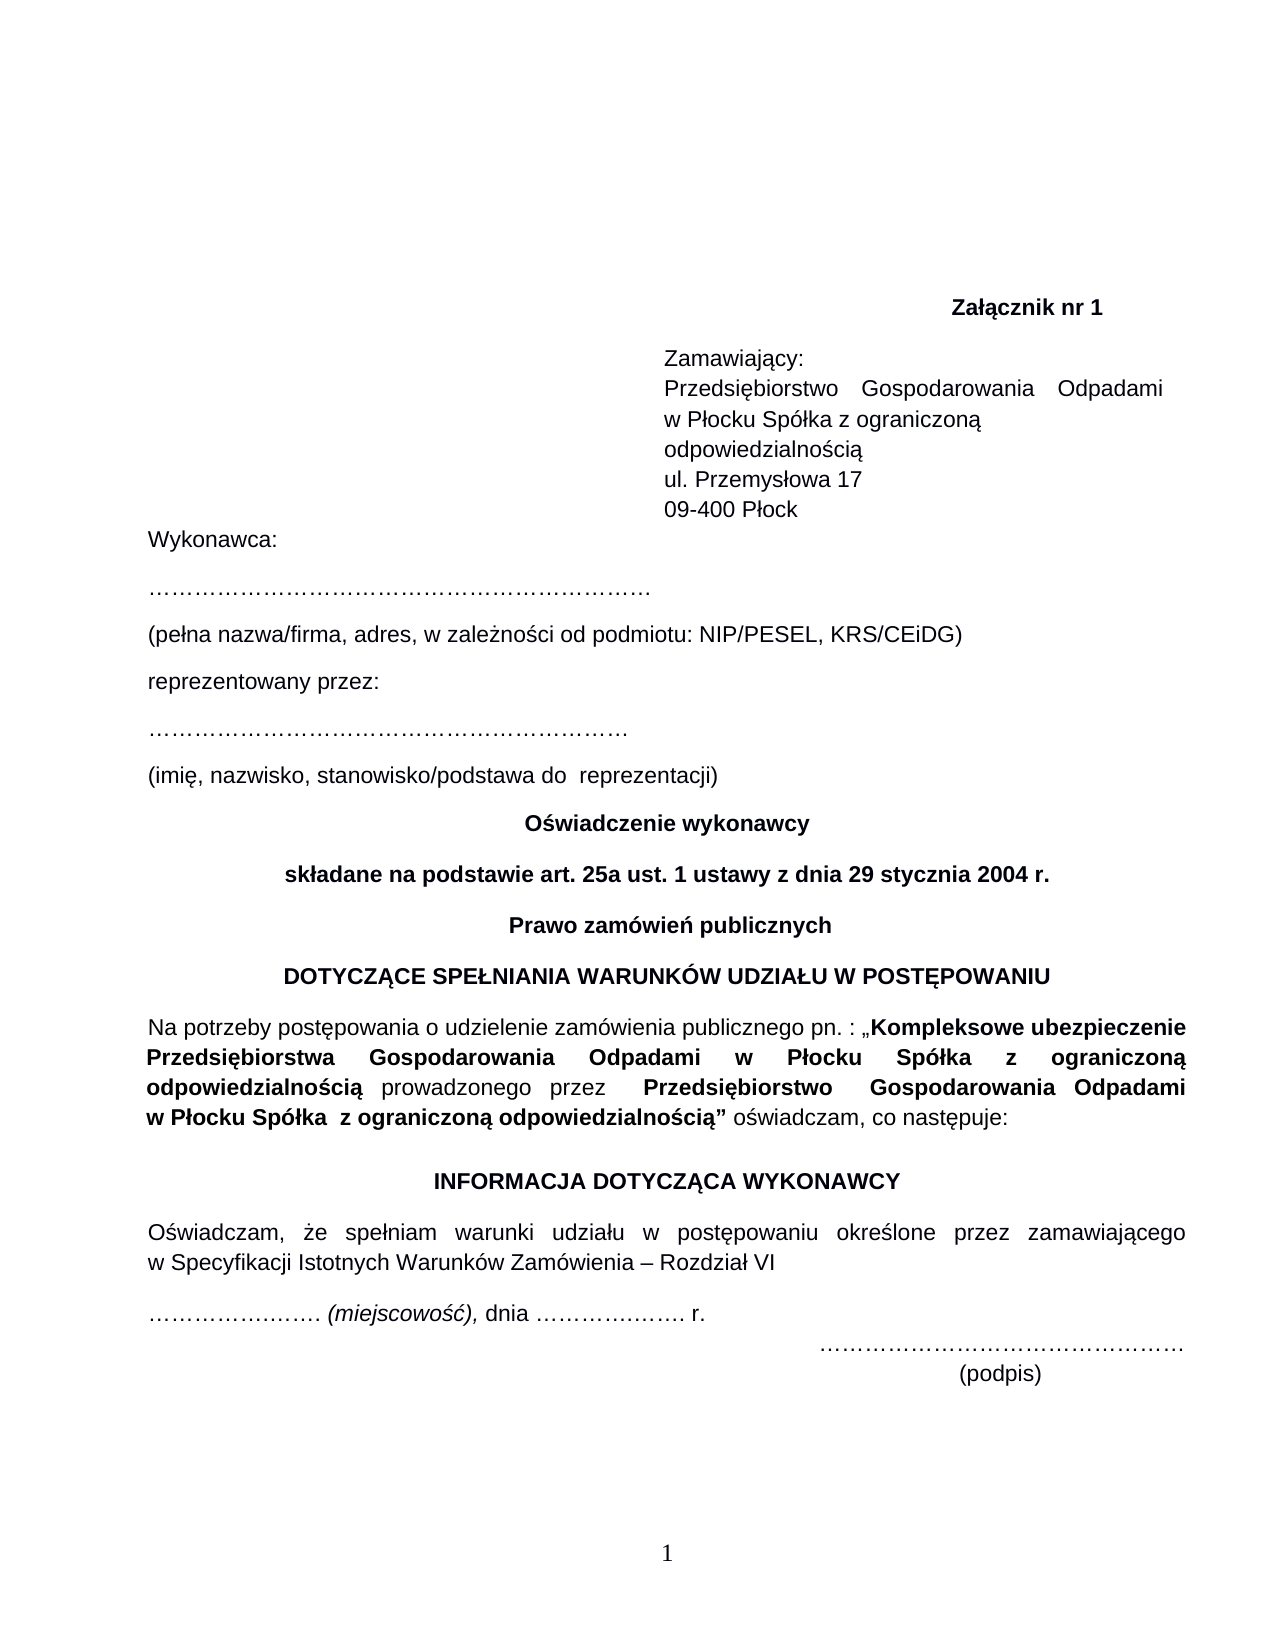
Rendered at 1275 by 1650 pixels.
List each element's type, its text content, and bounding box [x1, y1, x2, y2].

text DOTYCZĄCE SPEŁNIANIA WARUNKÓW UDZIAŁU W POSTĘPOWANIU [148, 963, 1186, 989]
text …………….……. (miejscowość), dnia ………….……. r. ………………………………………… (podpis) [148, 1300, 1186, 1387]
text reprezentowany przez: [148, 668, 1186, 694]
text Załącznik nr 1 [945, 294, 1103, 321]
text składane na podstawie art. 25a ust. 1 ustawy z dnia 29 stycznia 2004 r. [148, 861, 1186, 887]
text Zamawiający: [148, 345, 1186, 372]
text Oświadczenie wykonawcy [148, 809, 1186, 836]
text 09-400 Płock [148, 496, 1186, 523]
text (pełna nazwa/firma, adres, w zależności od podmiotu: NIP/PESEL, KRS/CEiDG) [148, 621, 1186, 647]
text Na potrzeby postępowania o udzielenie zamówienia publicznego pn. : „Kompleksowe ubezpieczenie Przedsiębiorstwa Gospodarowania Odpadami w Płocku Spółka z ograniczoną odpowiedzialnością prowadzonego przez Przedsiębiorstwo Gospodarowania Odpadami w Płocku Spółka z ograniczoną odpowiedzialnością” oświadczam, co następuje: [146, 1014, 1186, 1131]
text ul. Przemysłowa 17 [663, 466, 1186, 492]
text Prawo zamówień publicznych [148, 912, 1186, 938]
text ……………………………………………………… [148, 715, 1186, 742]
text Wykonawca: [148, 526, 1186, 553]
text ………………………………………………………… [148, 574, 1186, 600]
text Przedsiębiorstwo Gospodarowania Odpadami w Płocku Spółka z ograniczoną odpowiedzialnością [663, 375, 1186, 462]
text (imię, nazwisko, stanowisko/podstawa do reprezentacji) [148, 762, 1186, 789]
text Oświadczam, że spełniam warunki udziału w postępowaniu określone przez zamawiającego w Specyfikacji Istotnych Warunków Zamówienia – Rozdział VI [148, 1219, 1186, 1275]
text INFORMACJA DOTYCZĄCA WYKONAWCY [148, 1168, 1186, 1194]
